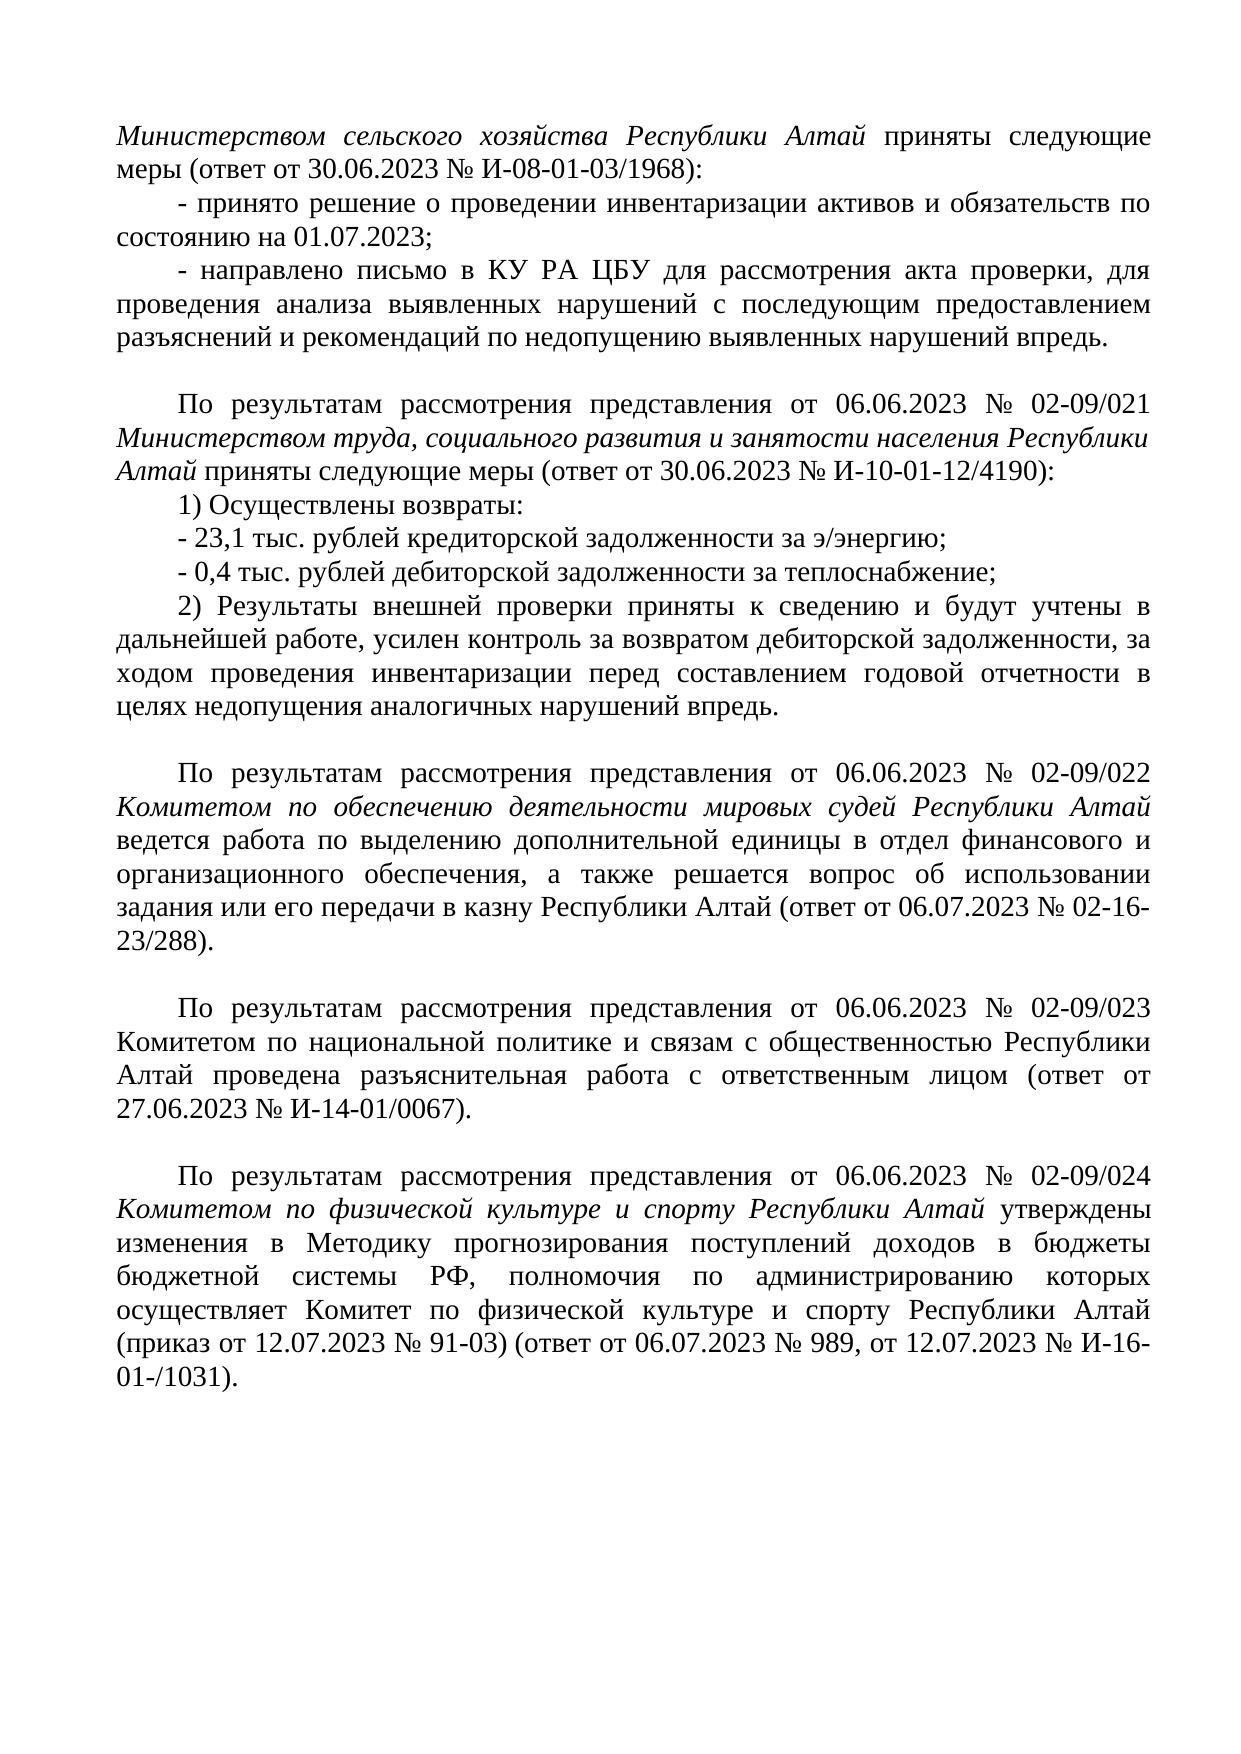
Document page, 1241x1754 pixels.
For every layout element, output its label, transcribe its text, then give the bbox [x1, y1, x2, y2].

text По результатам рассмотрения представления от 06.06.2023 № 02-09/024 Комитетом по физической культуре и спорту Республики Алтай утверждены изменения в Методику прогнозирования поступлений доходов в бюджеты бюджетной системы РФ, полномочия по администрированию которых осуществляет Комитет по физической культуре и спорту Республики Алтай (приказ от 12.07.2023 № 91-03) (ответ от 06.07.2023 № 989, от 12.07.2023 № И-16-01-/1031). [116, 1158, 1152, 1393]
text По результатам рассмотрения представления от 06.06.2023 № 02-09/023 Комитетом по национальной политике и связам с общественностью Республики Алтай проведена разъяснительная работа с ответственным лицом (ответ от 27.06.2023 № И-14-01/0067). [116, 990, 1152, 1124]
text 2) Результаты внешней проверки приняты к сведению и будут учтены в дальнейшей работе, усилен контроль за возвратом дебиторской задолженности, за ходом проведения инвентаризации перед составлением годовой отчетности в целях недопущения аналогичных нарушений впредь. [116, 588, 1152, 722]
text - 23,1 тыс. рублей кредиторской задолженности за э/энергию; [116, 521, 1152, 554]
text 1) Осуществлены возвраты: [116, 487, 1152, 521]
text - направлено письмо в КУ РА ЦБУ для рассмотрения акта проверки, для проведения анализа выявленных нарушений с последующим предоставлением разъяснений и рекомендаций по недопущению выявленных нарушений впредь. [116, 252, 1152, 353]
text По результатам рассмотрения представления от 06.06.2023 № 02-09/022 Комитетом по обеспечению деятельности мировых судей Республики Алтай ведется работа по выделению дополнительной единицы в отдел финансового и организационного обеспечения, а также решается вопрос об использовании задания или его передачи в казну Республики Алтай (ответ от 06.07.2023 № 02-16-23/288). [116, 755, 1152, 957]
text По результатам рассмотрения представления от 06.06.2023 № 02-09/021 Министерством труда, социального развития и занятости населения Республики Алтай приняты следующие меры (ответ от 30.06.2023 № И-10-01-12/4190): [116, 386, 1152, 487]
text - 0,4 тыс. рублей дебиторской задолженности за теплоснабжение; [116, 554, 1152, 588]
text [116, 118, 1152, 185]
text - принято решение о проведении инвентаризации активов и обязательств по состоянию на 01.07.2023; [116, 185, 1152, 252]
